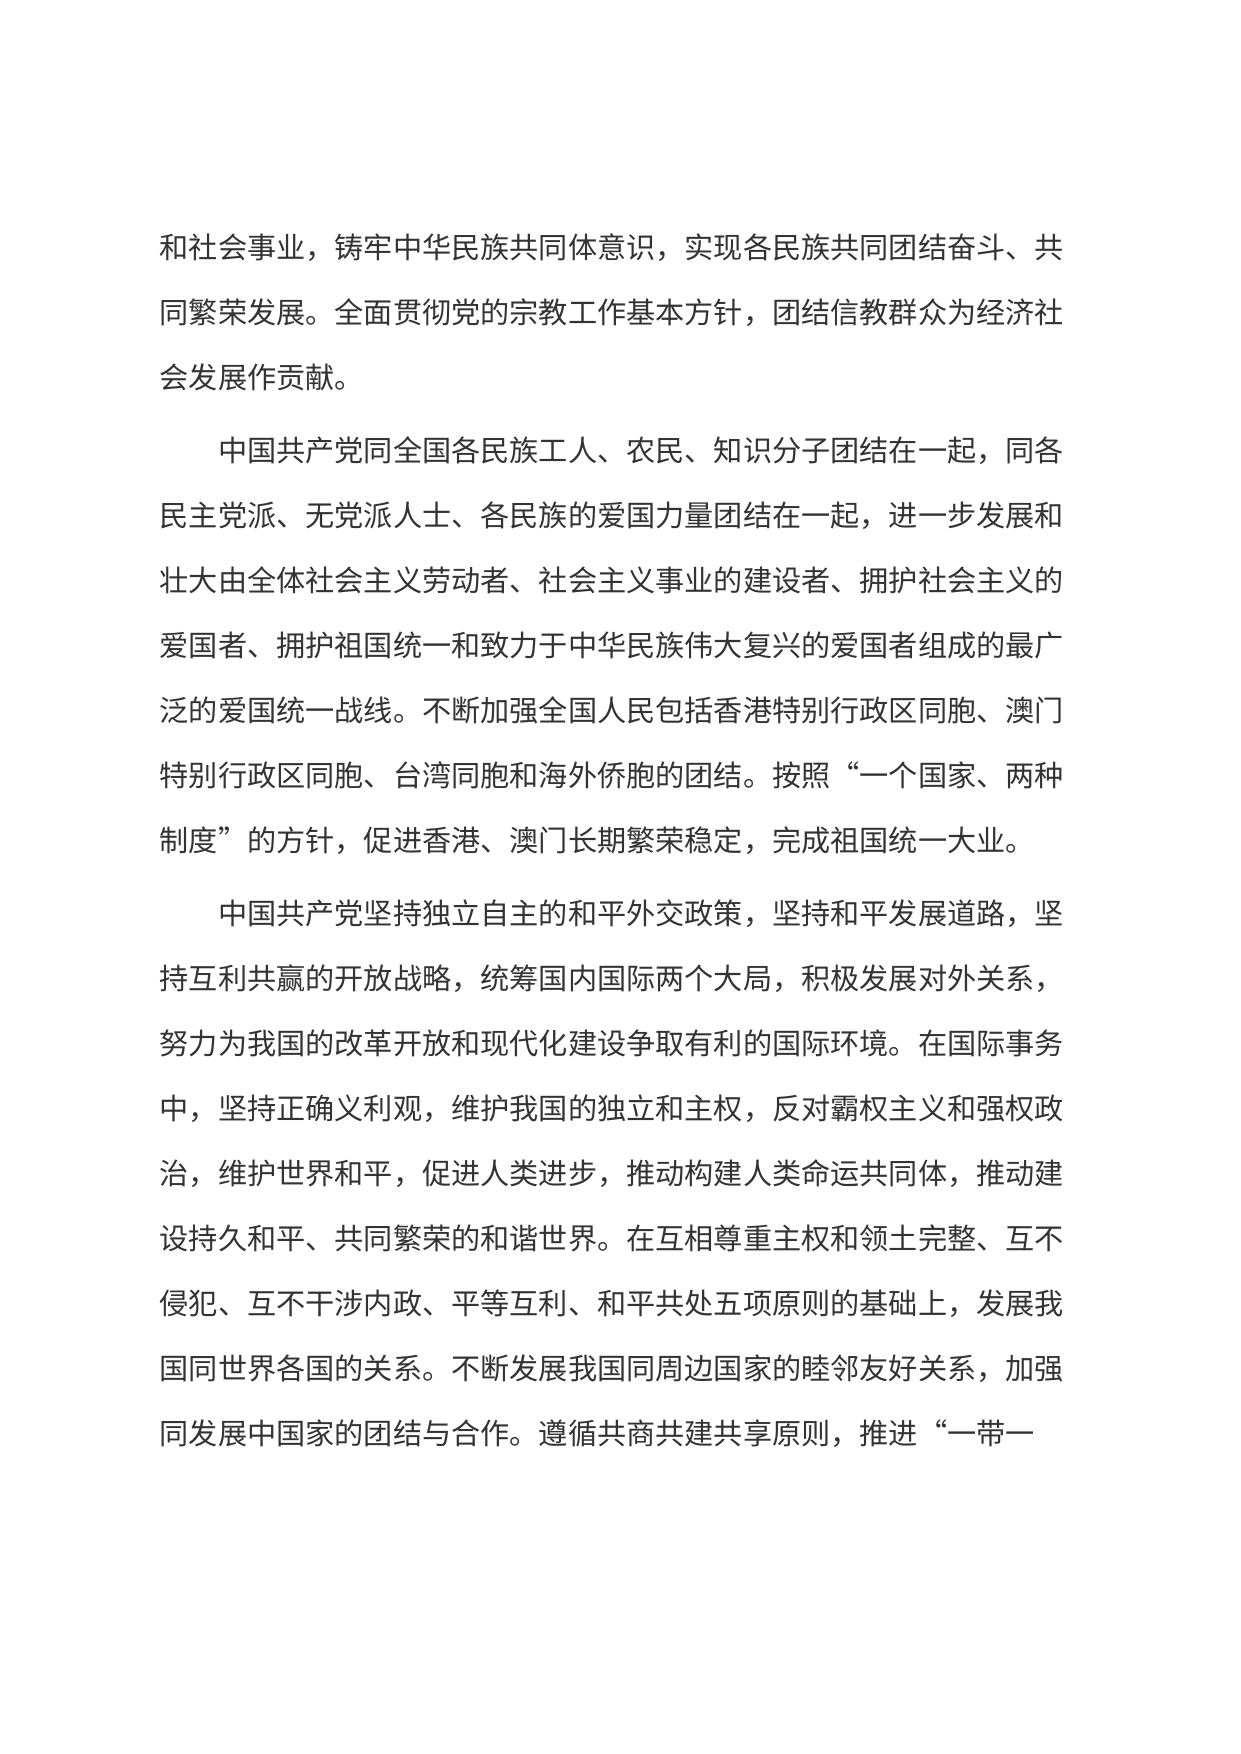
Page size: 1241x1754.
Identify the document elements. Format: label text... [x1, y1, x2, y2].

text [159, 879, 1081, 1464]
text 中国共产党同全国各民族工人、农民、知识分子团结在一起，同各民主党派、无党派人士、各民族的爱国力量团结在一起，进一步发展和壮大由全体社会主义劳动者、社会主义事业的建设者、拥护社会主义的爱国者、拥护祖国统一和致力于中华民族伟大复兴的爱国者组成的最广泛的爱国统一战线。不断加强全国人民包括香港特别行政区同胞、澳门特别行政区同胞、台湾同胞和海外侨胞的团结。按照“一个国家、两种制度”的方针，促进香港、澳门长期繁荣稳定，完成祖国统一大业。 [159, 416, 1081, 871]
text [159, 214, 1081, 409]
